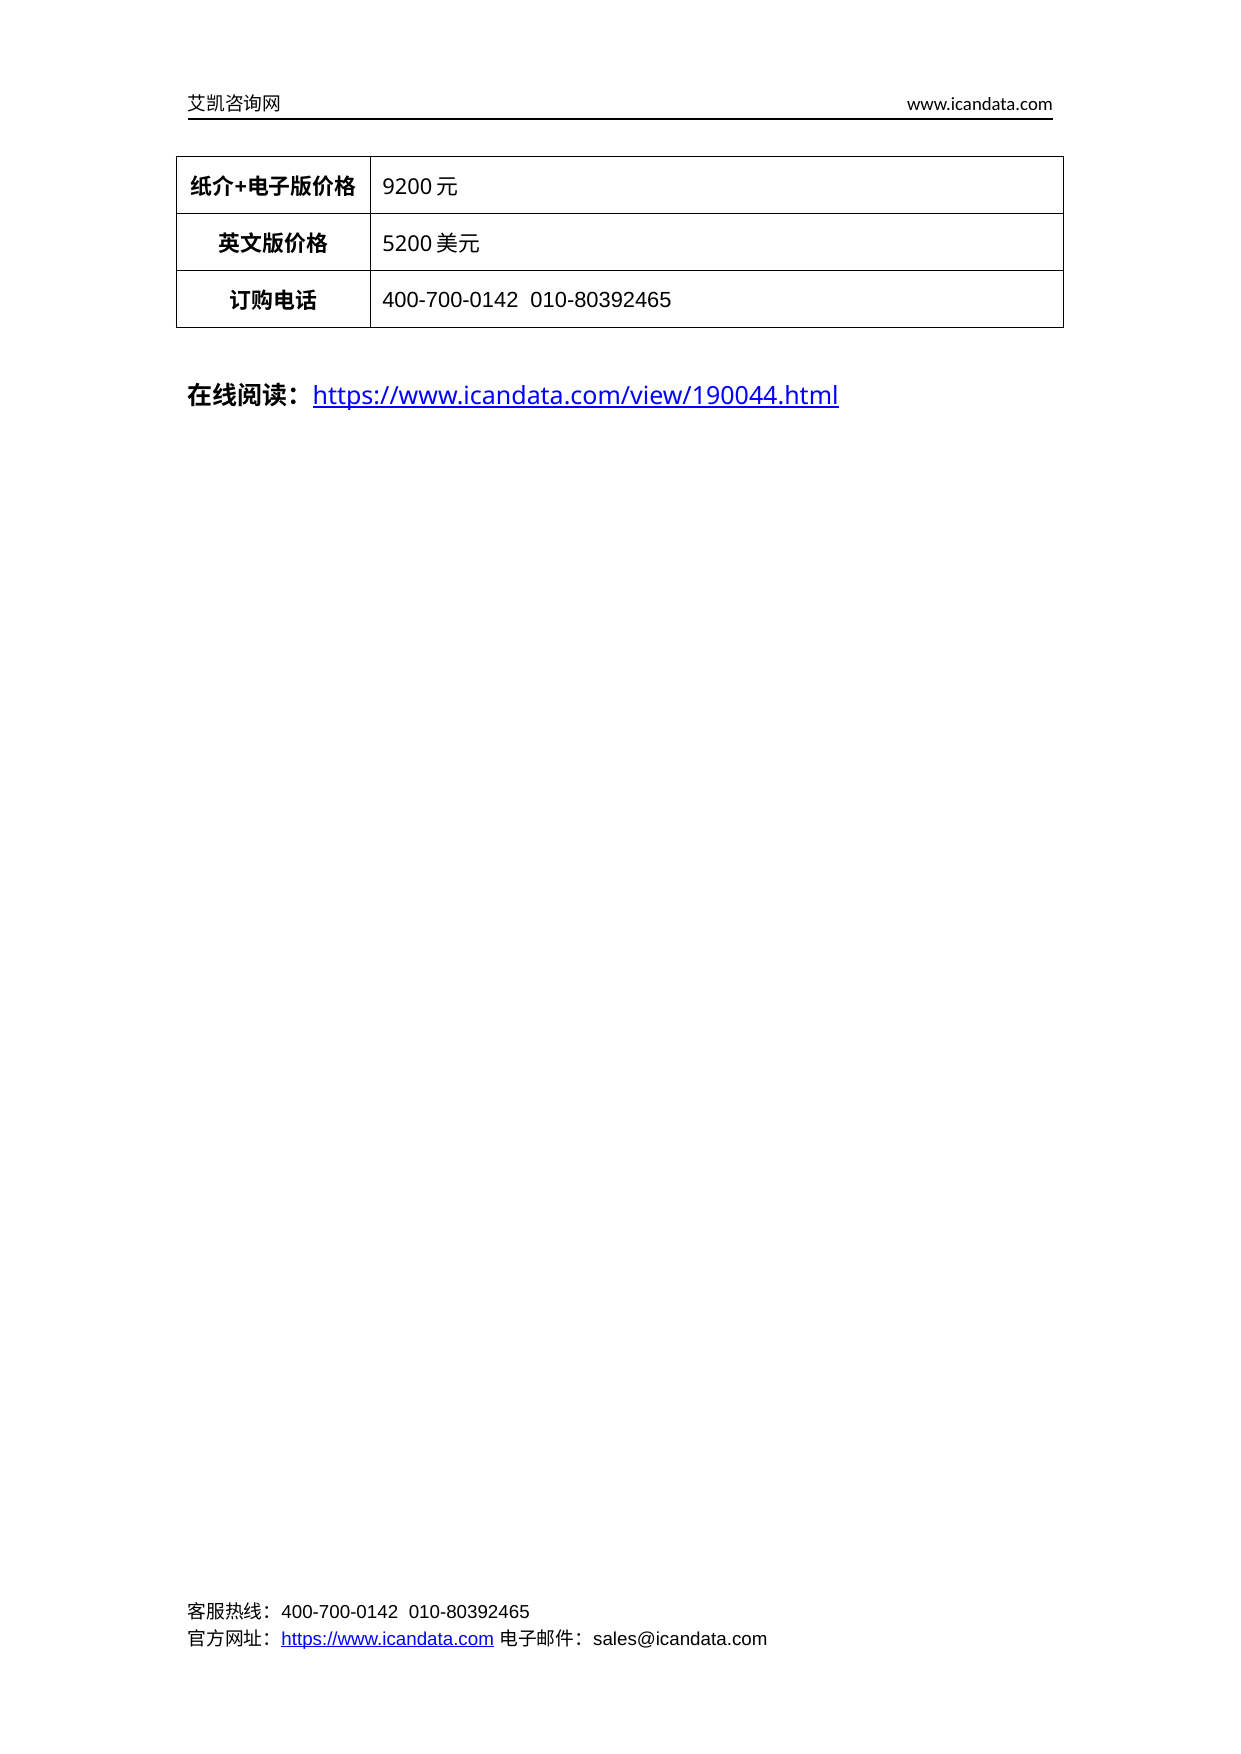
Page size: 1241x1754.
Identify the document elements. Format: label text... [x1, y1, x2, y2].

table_cell 5200美元 [371, 214, 1063, 270]
table_cell 400-700-0142 010-80392465 [371, 271, 1063, 327]
table_cell 英文版价格 [177, 214, 370, 270]
table_cell 订购电话 [177, 271, 370, 327]
text 在线阅读：https://www.icandata.com/view/190044.html [187, 361, 1053, 426]
table_cell 纸介+电子版价格 [177, 157, 370, 213]
table_cell 9200元 [371, 157, 1063, 213]
